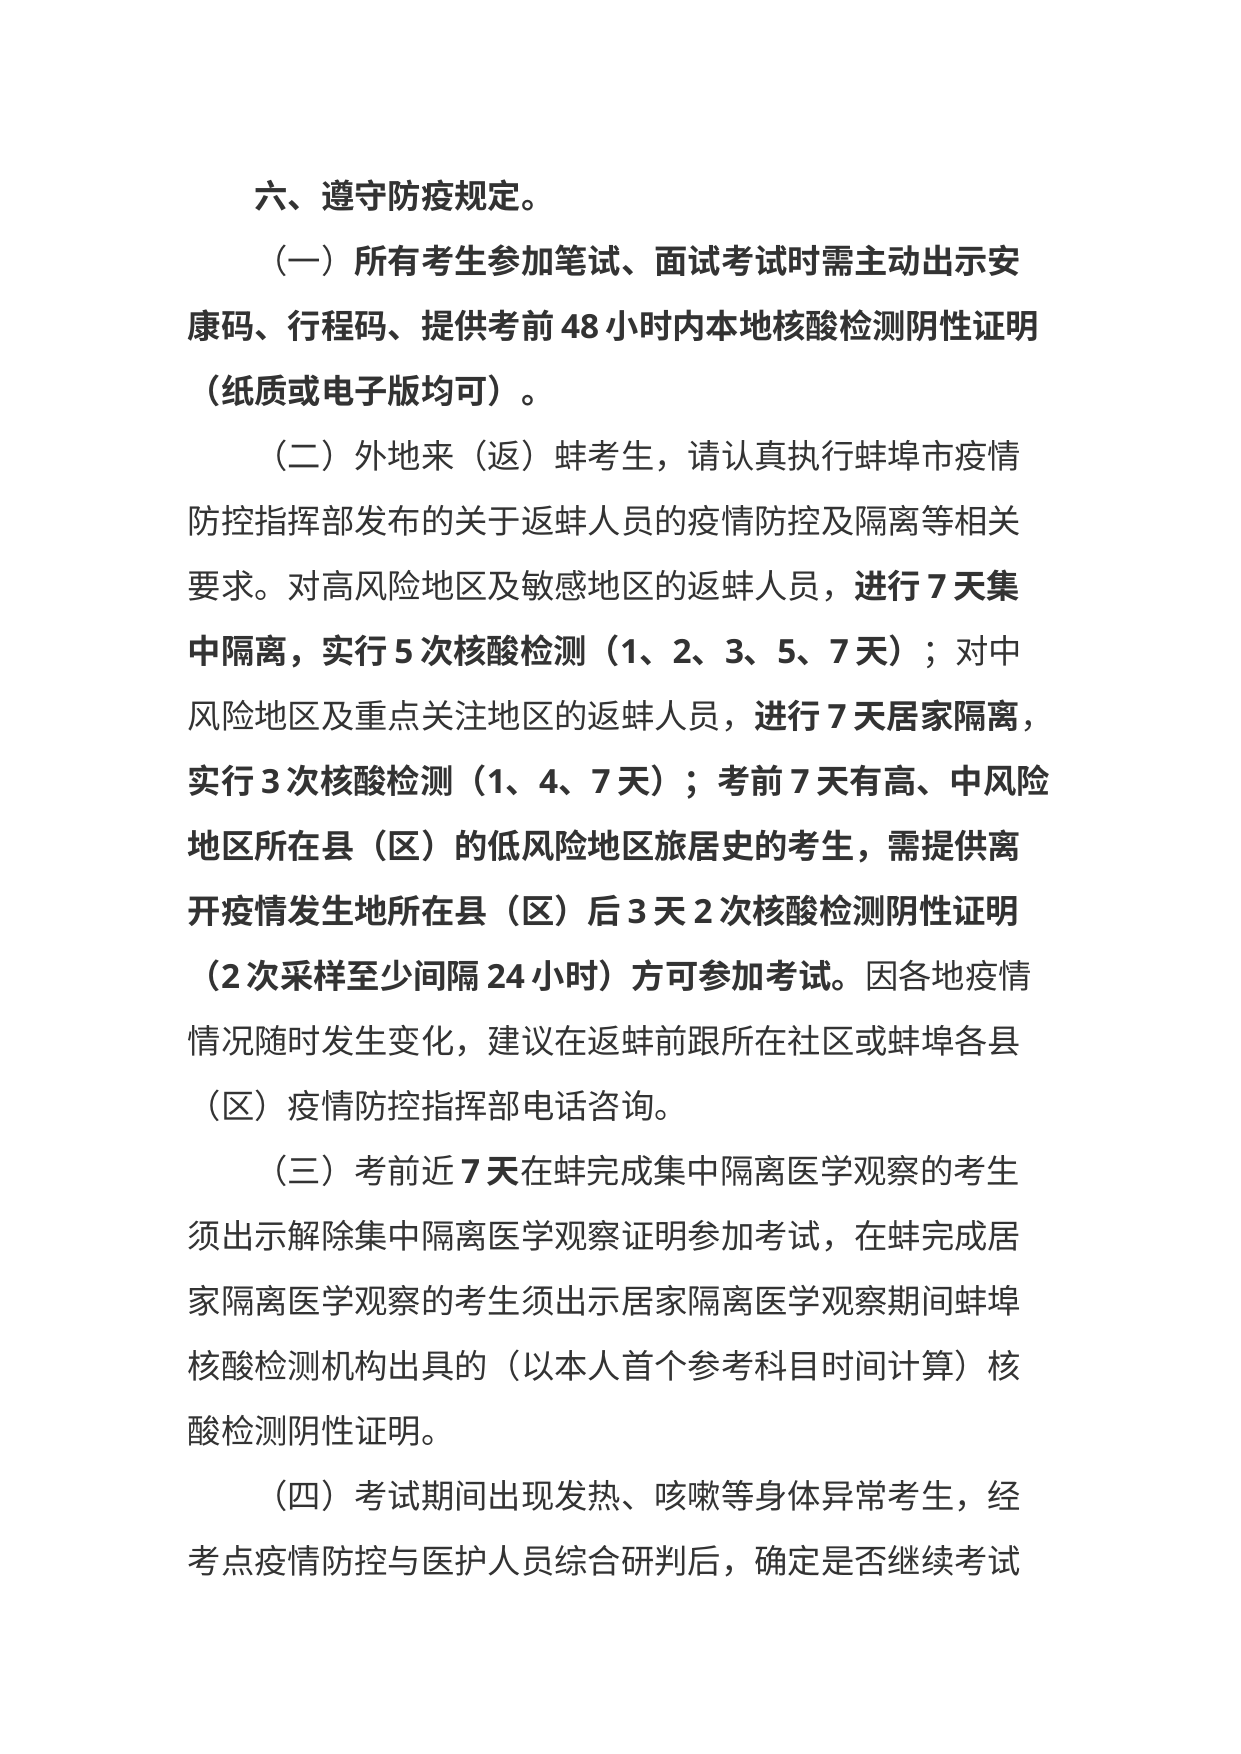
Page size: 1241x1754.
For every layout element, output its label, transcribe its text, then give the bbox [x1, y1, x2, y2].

text 六、遵守防疫规定。 [187, 162, 1053, 227]
text （三）考前近7天在蚌完成集中隔离医学观察的考生须出示解除集中隔离医学观察证明参加考试，在蚌完成居家隔离医学观察的考生须出示居家隔离医学观察期间蚌埠核酸检测机构出具的（以本人首个参考科目时间计算）核酸检测阴性证明。 [187, 1137, 1053, 1462]
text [187, 1462, 1053, 1592]
text （二）外地来（返）蚌考生，请认真执行蚌埠市疫情防控指挥部发布的关于返蚌人员的疫情防控及隔离等相关要求。对高风险地区及敏感地区的返蚌人员，进行7天集中隔离，实行5次核酸检测（1、2、3、5、7天）；对中风险地区及重点关注地区的返蚌人员，进行7天居家隔离，实行3次核酸检测（1、4、7天）；考前7天有高、中风险地区所在县（区）的低风险地区旅居史的考生，需提供离开疫情发生地所在县（区）后3天2次核酸检测阴性证明（2次采样至少间隔24小时）方可参加考试。因各地疫情情况随时发生变化，建议在返蚌前跟所在社区或蚌埠各县（区）疫情防控指挥部电话咨询。 [187, 422, 1053, 1137]
text （一）所有考生参加笔试、面试考试时需主动出示安康码、行程码、提供考前48小时内本地核酸检测阴性证明（纸质或电子版均可）。 [187, 227, 1053, 422]
